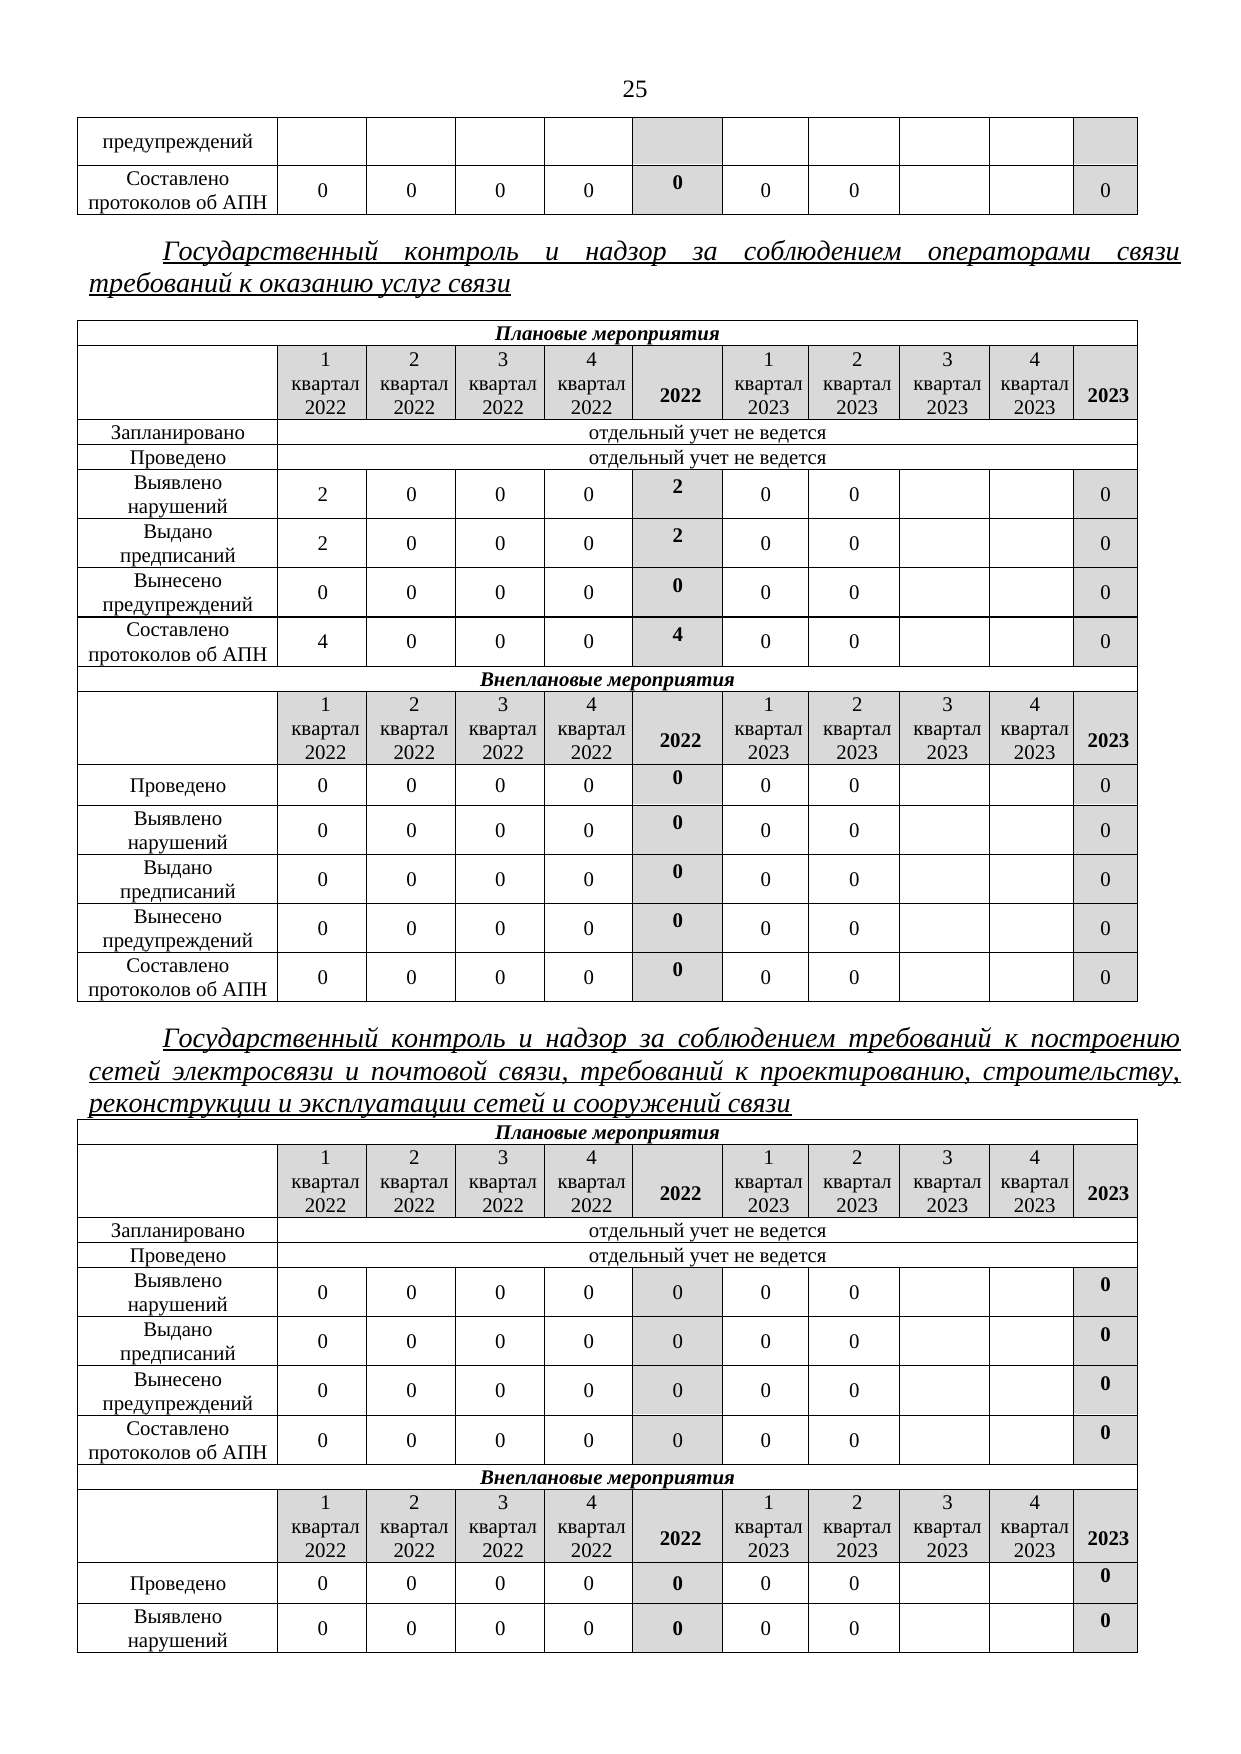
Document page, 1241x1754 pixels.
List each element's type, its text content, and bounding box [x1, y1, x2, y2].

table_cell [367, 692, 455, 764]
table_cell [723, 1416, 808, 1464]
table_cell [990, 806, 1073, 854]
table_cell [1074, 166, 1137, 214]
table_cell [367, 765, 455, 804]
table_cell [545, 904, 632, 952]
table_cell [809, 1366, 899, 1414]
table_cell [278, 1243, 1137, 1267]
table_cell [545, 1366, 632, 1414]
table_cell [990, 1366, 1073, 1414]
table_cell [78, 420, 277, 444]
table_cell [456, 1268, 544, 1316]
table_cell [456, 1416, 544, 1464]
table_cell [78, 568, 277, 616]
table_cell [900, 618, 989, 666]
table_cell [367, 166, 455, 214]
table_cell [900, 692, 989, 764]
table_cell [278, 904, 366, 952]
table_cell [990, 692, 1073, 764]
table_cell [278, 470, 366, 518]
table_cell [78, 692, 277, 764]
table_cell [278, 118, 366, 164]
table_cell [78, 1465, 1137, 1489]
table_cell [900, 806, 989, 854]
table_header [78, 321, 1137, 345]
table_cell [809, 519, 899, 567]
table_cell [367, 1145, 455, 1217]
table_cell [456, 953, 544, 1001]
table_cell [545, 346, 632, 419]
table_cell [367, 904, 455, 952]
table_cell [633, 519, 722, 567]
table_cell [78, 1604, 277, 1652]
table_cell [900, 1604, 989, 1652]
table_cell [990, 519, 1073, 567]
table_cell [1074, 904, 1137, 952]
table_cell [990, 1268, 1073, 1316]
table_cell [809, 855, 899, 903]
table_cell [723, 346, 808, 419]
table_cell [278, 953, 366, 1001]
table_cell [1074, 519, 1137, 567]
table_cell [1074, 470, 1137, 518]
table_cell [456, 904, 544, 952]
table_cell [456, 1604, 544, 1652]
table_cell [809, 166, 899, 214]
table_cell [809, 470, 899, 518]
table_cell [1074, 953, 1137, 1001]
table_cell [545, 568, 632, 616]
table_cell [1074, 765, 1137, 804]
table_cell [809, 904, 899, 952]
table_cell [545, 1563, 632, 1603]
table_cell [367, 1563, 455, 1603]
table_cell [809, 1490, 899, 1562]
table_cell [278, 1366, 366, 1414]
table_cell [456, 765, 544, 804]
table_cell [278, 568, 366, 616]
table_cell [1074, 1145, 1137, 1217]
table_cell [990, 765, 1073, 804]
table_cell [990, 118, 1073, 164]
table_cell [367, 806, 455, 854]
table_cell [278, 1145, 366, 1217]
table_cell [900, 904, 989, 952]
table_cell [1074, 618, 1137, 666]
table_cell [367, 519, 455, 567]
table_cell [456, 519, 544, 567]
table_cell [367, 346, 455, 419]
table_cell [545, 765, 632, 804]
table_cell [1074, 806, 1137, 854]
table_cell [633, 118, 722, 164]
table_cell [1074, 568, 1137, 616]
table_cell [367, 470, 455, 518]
text Государственный контроль и надзор за соблюдением требований к построению сетей электросвязи и почтовой связи, требований к проектированию, строительству, реконструкции и эксплуатации сетей и сооружений связи [89, 1083, 1181, 1118]
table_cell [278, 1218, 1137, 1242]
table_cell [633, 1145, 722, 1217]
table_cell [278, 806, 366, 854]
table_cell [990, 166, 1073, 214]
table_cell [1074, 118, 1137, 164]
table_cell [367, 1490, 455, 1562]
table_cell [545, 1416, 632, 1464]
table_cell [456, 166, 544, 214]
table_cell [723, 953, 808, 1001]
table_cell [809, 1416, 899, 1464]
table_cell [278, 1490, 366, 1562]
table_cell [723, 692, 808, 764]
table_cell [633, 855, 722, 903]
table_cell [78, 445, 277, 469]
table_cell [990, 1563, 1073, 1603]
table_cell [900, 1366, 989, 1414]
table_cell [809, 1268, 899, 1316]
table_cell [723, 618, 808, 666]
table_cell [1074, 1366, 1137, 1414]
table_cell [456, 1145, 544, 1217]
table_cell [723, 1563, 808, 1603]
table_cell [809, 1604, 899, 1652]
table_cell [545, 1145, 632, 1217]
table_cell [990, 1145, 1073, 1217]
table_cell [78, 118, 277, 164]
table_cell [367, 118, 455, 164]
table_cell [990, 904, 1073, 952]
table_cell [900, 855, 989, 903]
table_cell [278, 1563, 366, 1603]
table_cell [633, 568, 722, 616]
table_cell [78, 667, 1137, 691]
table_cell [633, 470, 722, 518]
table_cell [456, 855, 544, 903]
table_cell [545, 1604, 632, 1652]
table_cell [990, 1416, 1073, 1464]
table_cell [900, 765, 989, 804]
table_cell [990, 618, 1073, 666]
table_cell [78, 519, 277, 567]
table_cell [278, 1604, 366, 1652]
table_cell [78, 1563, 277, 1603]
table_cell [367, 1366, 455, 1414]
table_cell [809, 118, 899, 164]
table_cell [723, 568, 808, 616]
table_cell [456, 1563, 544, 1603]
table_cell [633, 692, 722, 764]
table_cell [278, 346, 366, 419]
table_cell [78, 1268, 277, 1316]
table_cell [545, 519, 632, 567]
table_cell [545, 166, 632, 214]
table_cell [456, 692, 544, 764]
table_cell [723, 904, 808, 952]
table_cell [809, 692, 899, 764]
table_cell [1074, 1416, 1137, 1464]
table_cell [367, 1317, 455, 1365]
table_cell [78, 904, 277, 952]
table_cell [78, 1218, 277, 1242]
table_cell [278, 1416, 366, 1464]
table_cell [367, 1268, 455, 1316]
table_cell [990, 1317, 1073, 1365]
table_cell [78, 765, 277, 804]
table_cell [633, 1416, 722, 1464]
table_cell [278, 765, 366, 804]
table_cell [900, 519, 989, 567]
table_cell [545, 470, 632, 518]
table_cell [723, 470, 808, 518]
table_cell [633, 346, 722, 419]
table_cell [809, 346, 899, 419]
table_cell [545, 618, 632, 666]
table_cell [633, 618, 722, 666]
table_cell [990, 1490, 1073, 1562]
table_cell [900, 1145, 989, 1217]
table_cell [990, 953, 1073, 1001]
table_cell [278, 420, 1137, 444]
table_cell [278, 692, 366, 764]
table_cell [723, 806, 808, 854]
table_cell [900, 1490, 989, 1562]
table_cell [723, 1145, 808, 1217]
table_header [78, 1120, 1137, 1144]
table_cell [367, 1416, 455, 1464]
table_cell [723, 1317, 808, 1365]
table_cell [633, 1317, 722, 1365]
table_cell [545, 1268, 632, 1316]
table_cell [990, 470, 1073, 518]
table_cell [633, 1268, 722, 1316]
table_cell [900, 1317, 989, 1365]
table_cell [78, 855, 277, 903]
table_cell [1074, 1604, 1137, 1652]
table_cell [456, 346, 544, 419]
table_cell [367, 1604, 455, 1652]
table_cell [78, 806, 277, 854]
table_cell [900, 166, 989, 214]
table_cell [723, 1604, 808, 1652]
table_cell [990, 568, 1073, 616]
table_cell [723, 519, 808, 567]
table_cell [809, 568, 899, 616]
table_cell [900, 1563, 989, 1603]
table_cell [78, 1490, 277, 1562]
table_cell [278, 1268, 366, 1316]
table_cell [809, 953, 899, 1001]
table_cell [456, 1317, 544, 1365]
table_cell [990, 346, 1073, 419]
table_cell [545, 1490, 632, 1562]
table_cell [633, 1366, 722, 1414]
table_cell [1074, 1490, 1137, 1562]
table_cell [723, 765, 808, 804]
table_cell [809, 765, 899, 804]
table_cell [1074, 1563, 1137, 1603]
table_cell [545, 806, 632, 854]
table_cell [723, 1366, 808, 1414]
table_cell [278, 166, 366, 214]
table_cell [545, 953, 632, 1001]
text Государственный контроль и надзор за соблюдением операторами связи требований к оказанию услуг связи [89, 234, 1181, 299]
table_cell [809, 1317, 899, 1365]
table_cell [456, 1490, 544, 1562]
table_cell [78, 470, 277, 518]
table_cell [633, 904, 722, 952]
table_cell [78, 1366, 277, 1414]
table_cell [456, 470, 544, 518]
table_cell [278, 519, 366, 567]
text Государственный контроль и надзор за соблюдением требований к построению сетей электросвязи и почтовой связи, требований к проектированию, строительству, реконструкции и эксплуатации сетей и сооружений связи [89, 1021, 1181, 1082]
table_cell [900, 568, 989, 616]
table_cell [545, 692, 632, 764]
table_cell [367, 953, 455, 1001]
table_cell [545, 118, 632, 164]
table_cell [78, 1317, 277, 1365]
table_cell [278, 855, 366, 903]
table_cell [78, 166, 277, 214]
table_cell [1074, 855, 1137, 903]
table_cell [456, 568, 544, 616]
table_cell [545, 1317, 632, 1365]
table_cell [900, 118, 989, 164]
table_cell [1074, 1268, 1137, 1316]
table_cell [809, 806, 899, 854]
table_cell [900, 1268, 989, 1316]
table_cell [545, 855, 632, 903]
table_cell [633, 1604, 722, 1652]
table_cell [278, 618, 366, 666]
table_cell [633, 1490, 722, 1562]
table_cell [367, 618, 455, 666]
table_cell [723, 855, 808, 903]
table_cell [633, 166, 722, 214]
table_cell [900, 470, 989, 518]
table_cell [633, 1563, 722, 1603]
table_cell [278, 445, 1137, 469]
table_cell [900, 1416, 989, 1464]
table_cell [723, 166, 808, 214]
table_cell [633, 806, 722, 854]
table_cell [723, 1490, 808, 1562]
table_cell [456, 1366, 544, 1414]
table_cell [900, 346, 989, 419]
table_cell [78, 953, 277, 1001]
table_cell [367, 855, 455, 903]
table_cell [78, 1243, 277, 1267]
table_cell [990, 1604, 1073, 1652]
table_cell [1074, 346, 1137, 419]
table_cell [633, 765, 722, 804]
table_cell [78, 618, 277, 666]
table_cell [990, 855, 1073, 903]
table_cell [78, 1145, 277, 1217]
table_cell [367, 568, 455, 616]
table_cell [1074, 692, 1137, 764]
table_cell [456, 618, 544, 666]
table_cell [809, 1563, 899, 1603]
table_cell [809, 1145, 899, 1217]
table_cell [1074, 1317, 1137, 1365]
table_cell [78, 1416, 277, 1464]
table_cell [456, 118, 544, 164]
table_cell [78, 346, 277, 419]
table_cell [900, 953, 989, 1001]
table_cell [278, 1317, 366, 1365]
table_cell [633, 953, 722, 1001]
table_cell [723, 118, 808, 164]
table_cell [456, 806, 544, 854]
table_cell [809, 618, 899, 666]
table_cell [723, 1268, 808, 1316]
